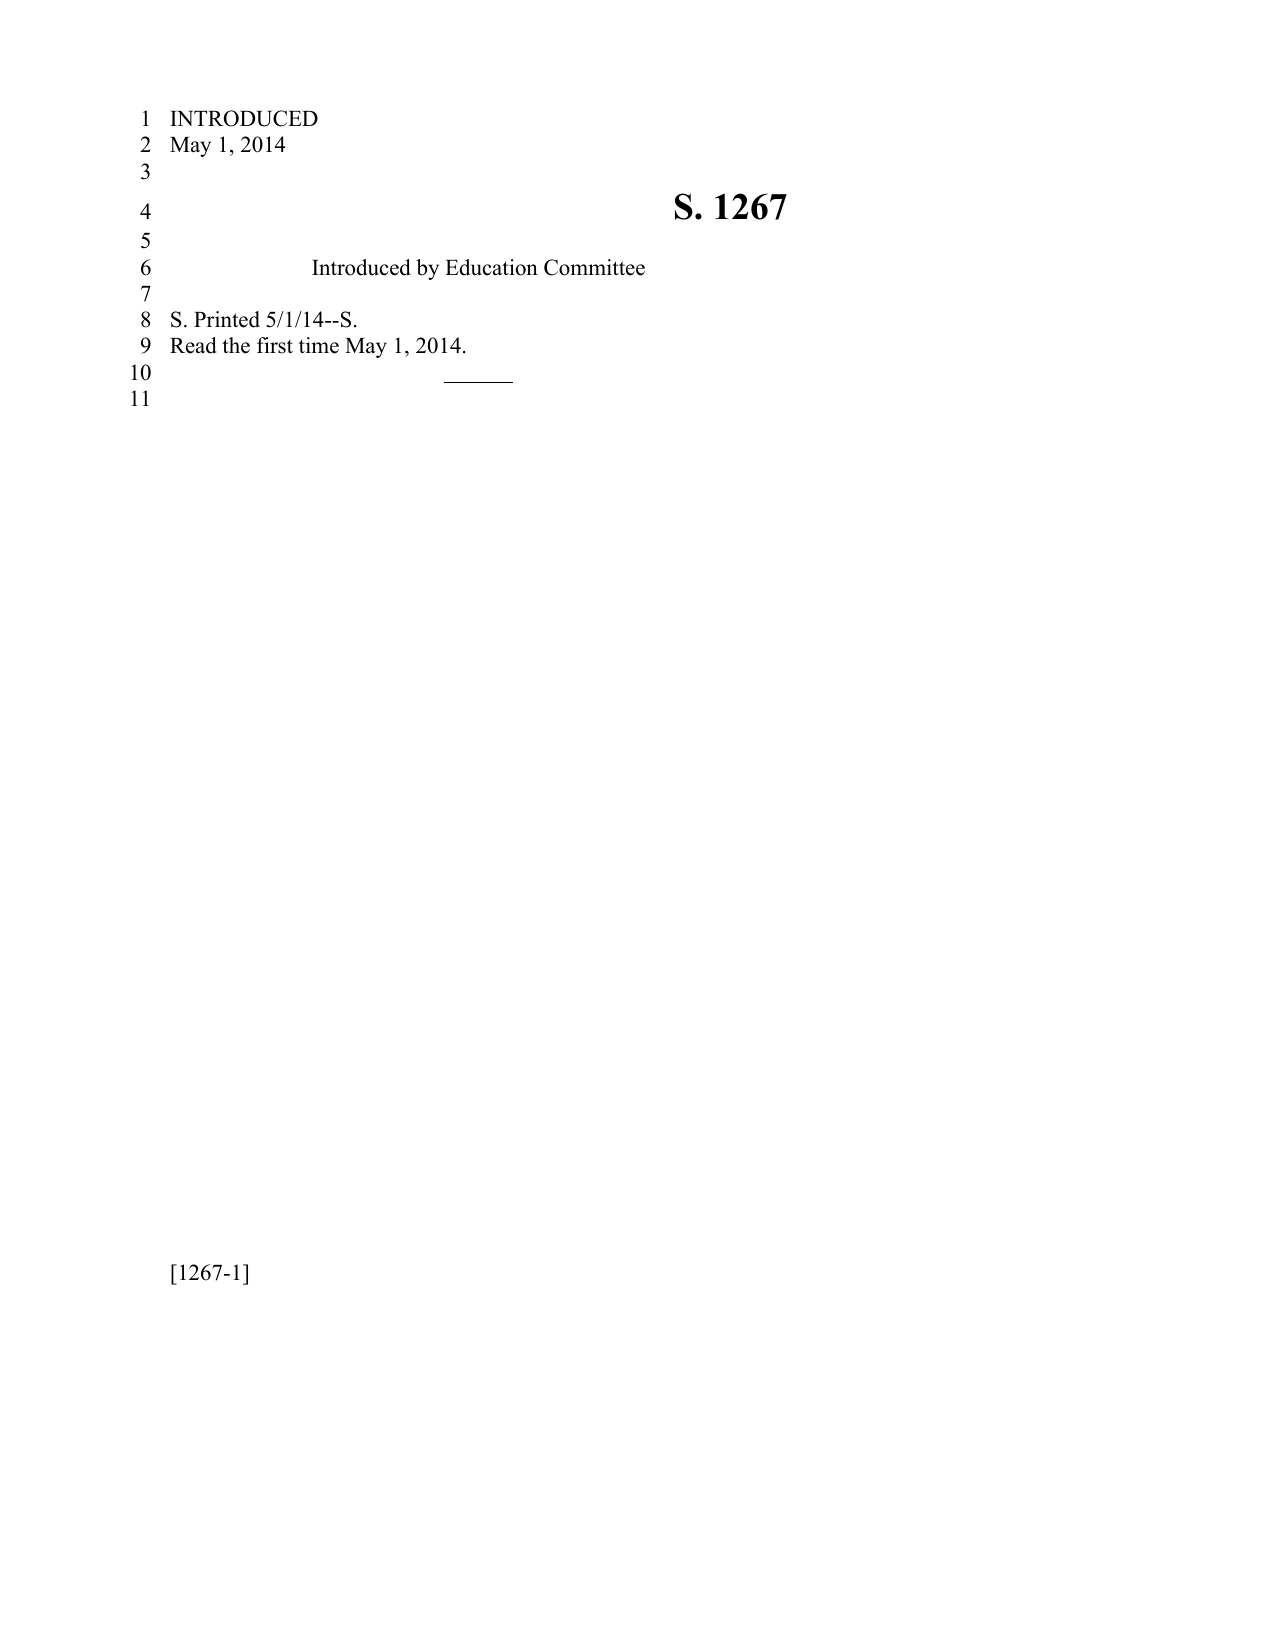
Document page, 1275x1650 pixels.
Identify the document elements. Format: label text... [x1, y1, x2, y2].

text S. Printed 5/1/14--S. [169, 306, 787, 333]
text INTRODUCED [169, 105, 787, 131]
text May 1, 2014 [169, 131, 787, 158]
text Read the first time May 1, 2014. [169, 333, 787, 359]
text S. 1267 [169, 184, 787, 227]
text Introduced by Education Committee [169, 253, 787, 280]
